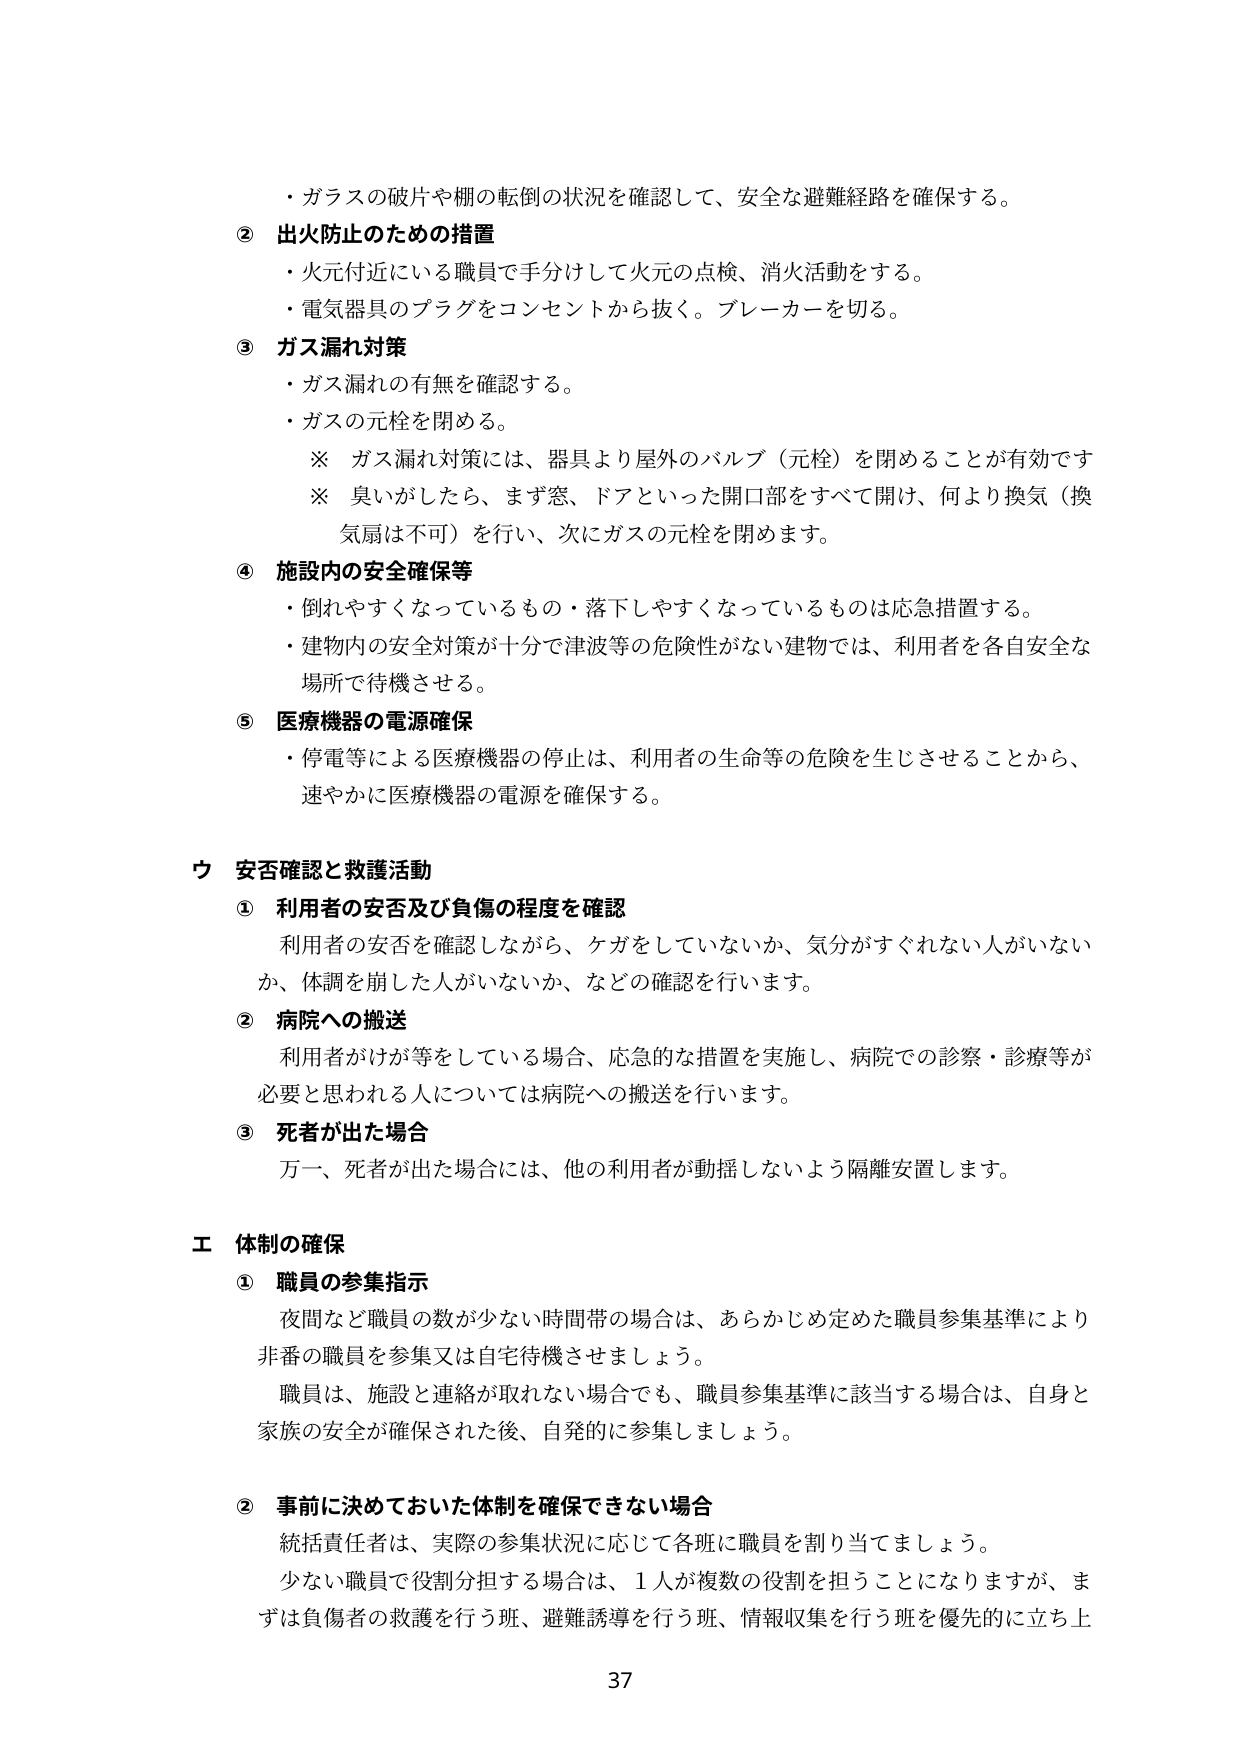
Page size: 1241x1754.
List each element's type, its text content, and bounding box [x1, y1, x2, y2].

text ※ 臭いがしたら、まず窓、ドアといった開口部をすべて開け、何より換気（換気扇は不可）を行い、次にガスの元栓を閉めます。 [310, 476, 1092, 551]
text ・ガス漏れの有無を確認する。 [148, 364, 1092, 402]
text ③ ガス漏れ対策 [148, 327, 1092, 364]
text ・停電等による医療機器の停止は、利用者の生命等の危険を生じさせることから、速やかに医療機器の電源を確保する。 [279, 738, 1092, 813]
text 利用者がけが等をしている場合、応急的な措置を実施し、病院での診察・診療等が必要と思われる人については病院への搬送を行います。 [257, 1037, 1092, 1112]
text 万一、死者が出た場合には、他の利用者が動揺しないよう隔離安置します。 [148, 1149, 1092, 1187]
text エ 体制の確保 [148, 1224, 1092, 1262]
text ③ 死者が出た場合 [148, 1112, 1092, 1149]
text 統括責任者は、実際の参集状況に応じて各班に職員を割り当てましょう。 [148, 1523, 1092, 1561]
text ④ 施設内の安全確保等 [148, 551, 1092, 589]
text ・ガラスの破片や棚の転倒の状況を確認して、安全な避難経路を確保する。 [148, 177, 1092, 215]
text ① 利用者の安否及び負傷の程度を確認 [148, 888, 1092, 925]
text ・建物内の安全対策が十分で津波等の危険性がない建物では、利用者を各自安全な場所で待機させる。 [279, 626, 1092, 701]
text ※ ガス漏れ対策には、器具より屋外のバルブ（元栓）を閉めることが有効です。 [310, 439, 1092, 476]
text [257, 1561, 1092, 1636]
text ・ガスの元栓を閉める。 [148, 402, 1092, 439]
text ・火元付近にいる職員で手分けして火元の点検、消火活動をする。 [148, 252, 1092, 289]
text ① 職員の参集指示 [148, 1262, 1092, 1299]
text ② 出火防止のための措置 [148, 215, 1092, 252]
text 夜間など職員の数が少ない時間帯の場合は、あらかじめ定めた職員参集基準により非番の職員を参集又は自宅待機させましょう。 [257, 1299, 1092, 1374]
text 職員は、施設と連絡が取れない場合でも、職員参集基準に該当する場合は、自身と家族の安全が確保された後、自発的に参集しましょう。 [257, 1374, 1092, 1449]
text ・電気器具のプラグをコンセントから抜く。ブレーカーを切る。 [148, 289, 1092, 327]
text ・倒れやすくなっているもの・落下しやすくなっているものは応急措置する。 [148, 589, 1092, 626]
text ② 事前に決めておいた体制を確保できない場合 [148, 1486, 1092, 1523]
text ウ 安否確認と救護活動 [148, 850, 1092, 888]
text 利用者の安否を確認しながら、ケガをしていないか、気分がすぐれない人がいないか、体調を崩した人がいないか、などの確認を行います。 [257, 925, 1092, 1000]
text ② 病院への搬送 [148, 1000, 1092, 1037]
text ⑤ 医療機器の電源確保 [148, 701, 1092, 738]
